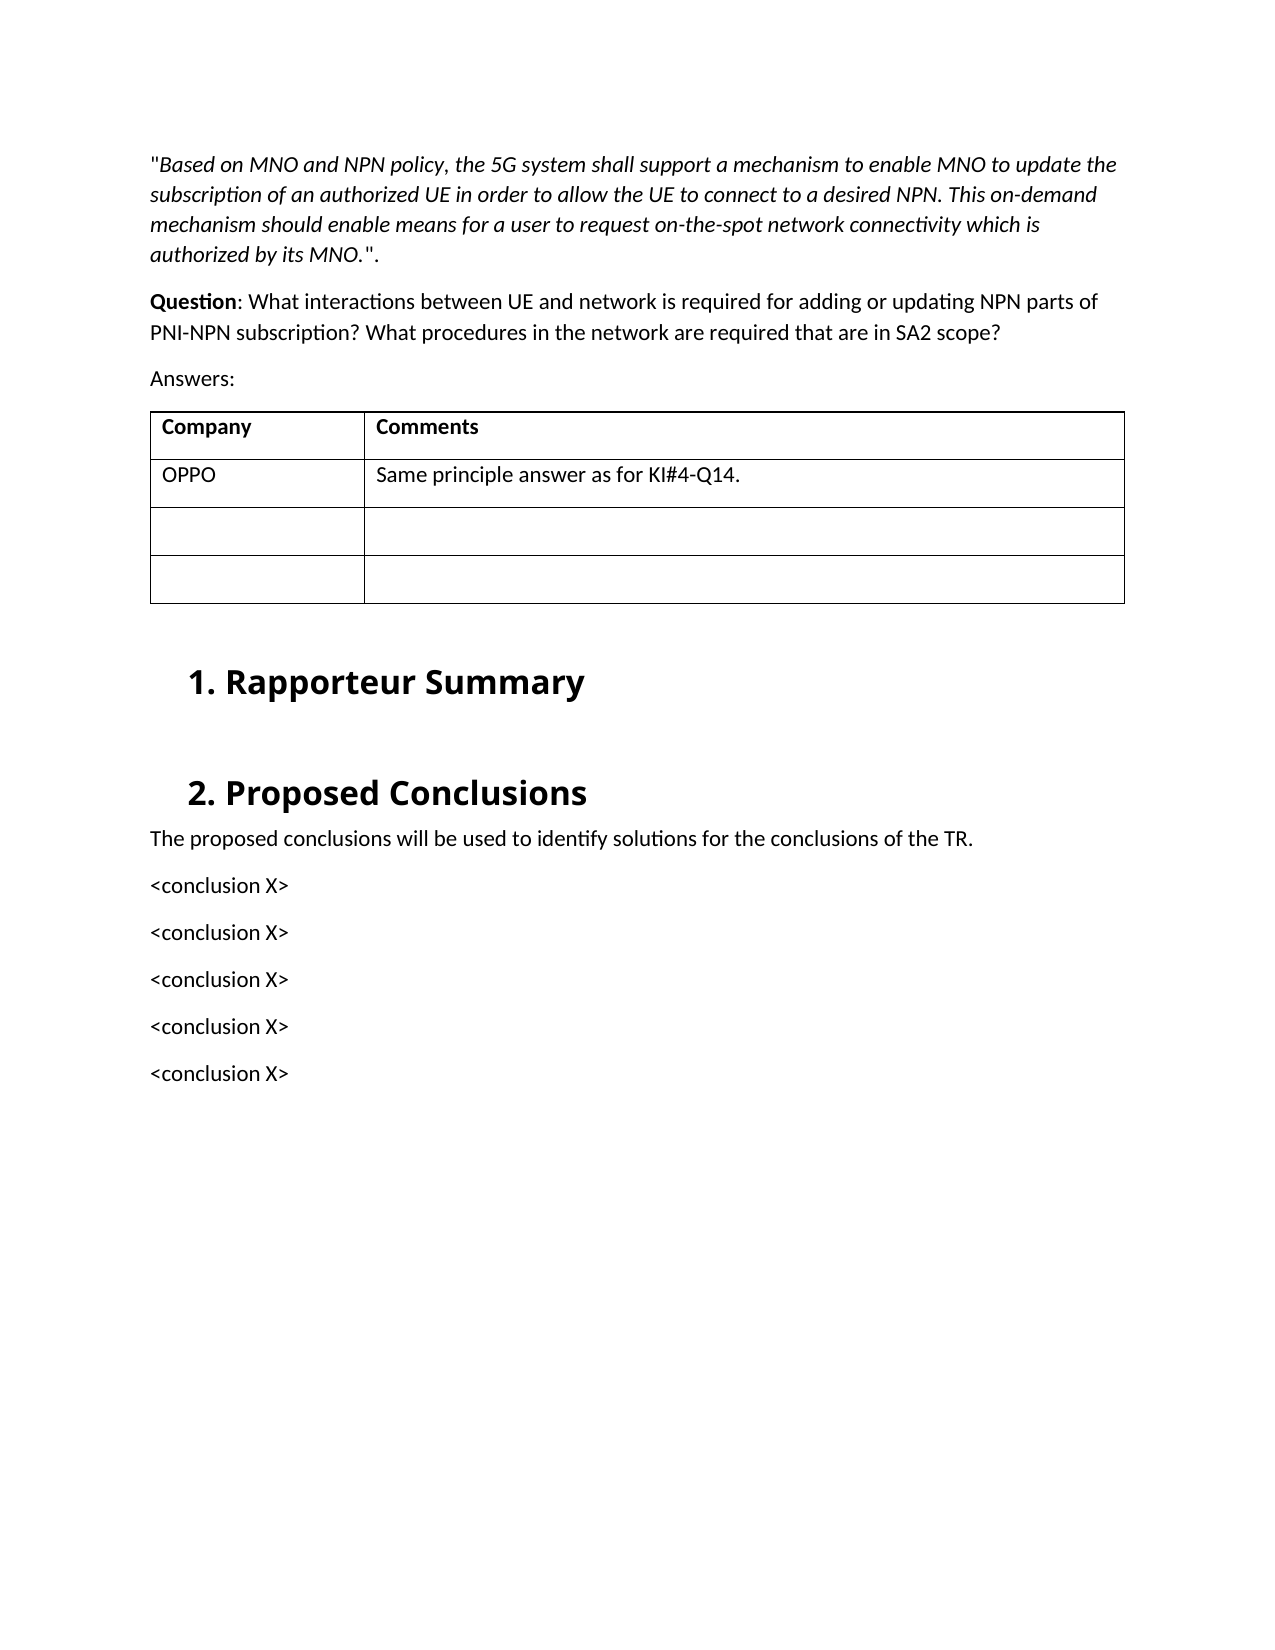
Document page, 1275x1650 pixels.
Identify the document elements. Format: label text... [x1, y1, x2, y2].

text <conclusion X> [150, 1012, 1125, 1040]
table_cell [365, 508, 1124, 555]
text <conclusion X> [150, 918, 1125, 946]
table_cell [151, 556, 364, 603]
table_header Comments [365, 413, 1124, 459]
table_cell [151, 508, 364, 555]
table_header Company [151, 413, 364, 459]
subtitle Proposed Conclusions [187, 769, 1125, 815]
text Question: What interactions between UE and network is required for adding or updating NPN parts of PNI-NPN subscription? What procedures in the network are required that are in SA2 scope? [150, 287, 1125, 346]
table_cell Same principle answer as for KI#4-Q14. [365, 460, 1124, 507]
text The proposed conclusions will be used to identify solutions for the conclusions of the TR. [150, 824, 1125, 853]
text <conclusion X> [150, 965, 1125, 993]
table_cell OPPO [151, 460, 364, 507]
table_cell [365, 556, 1124, 603]
subtitle Rapporteur Summary [187, 659, 1125, 704]
text <conclusion X> [150, 1059, 1125, 1087]
text <conclusion X> [150, 871, 1125, 899]
text "Based on MNO and NPN policy, the 5G system shall support a mechanism to enable MNO to update the subscription of an authorized UE in order to allow the UE to connect to a desired NPN. This on-demand mechanism should enable means for a user to request on-the-spot network connectivity which is authorized by its MNO.". [150, 150, 1125, 269]
text Answers: [150, 364, 1125, 393]
